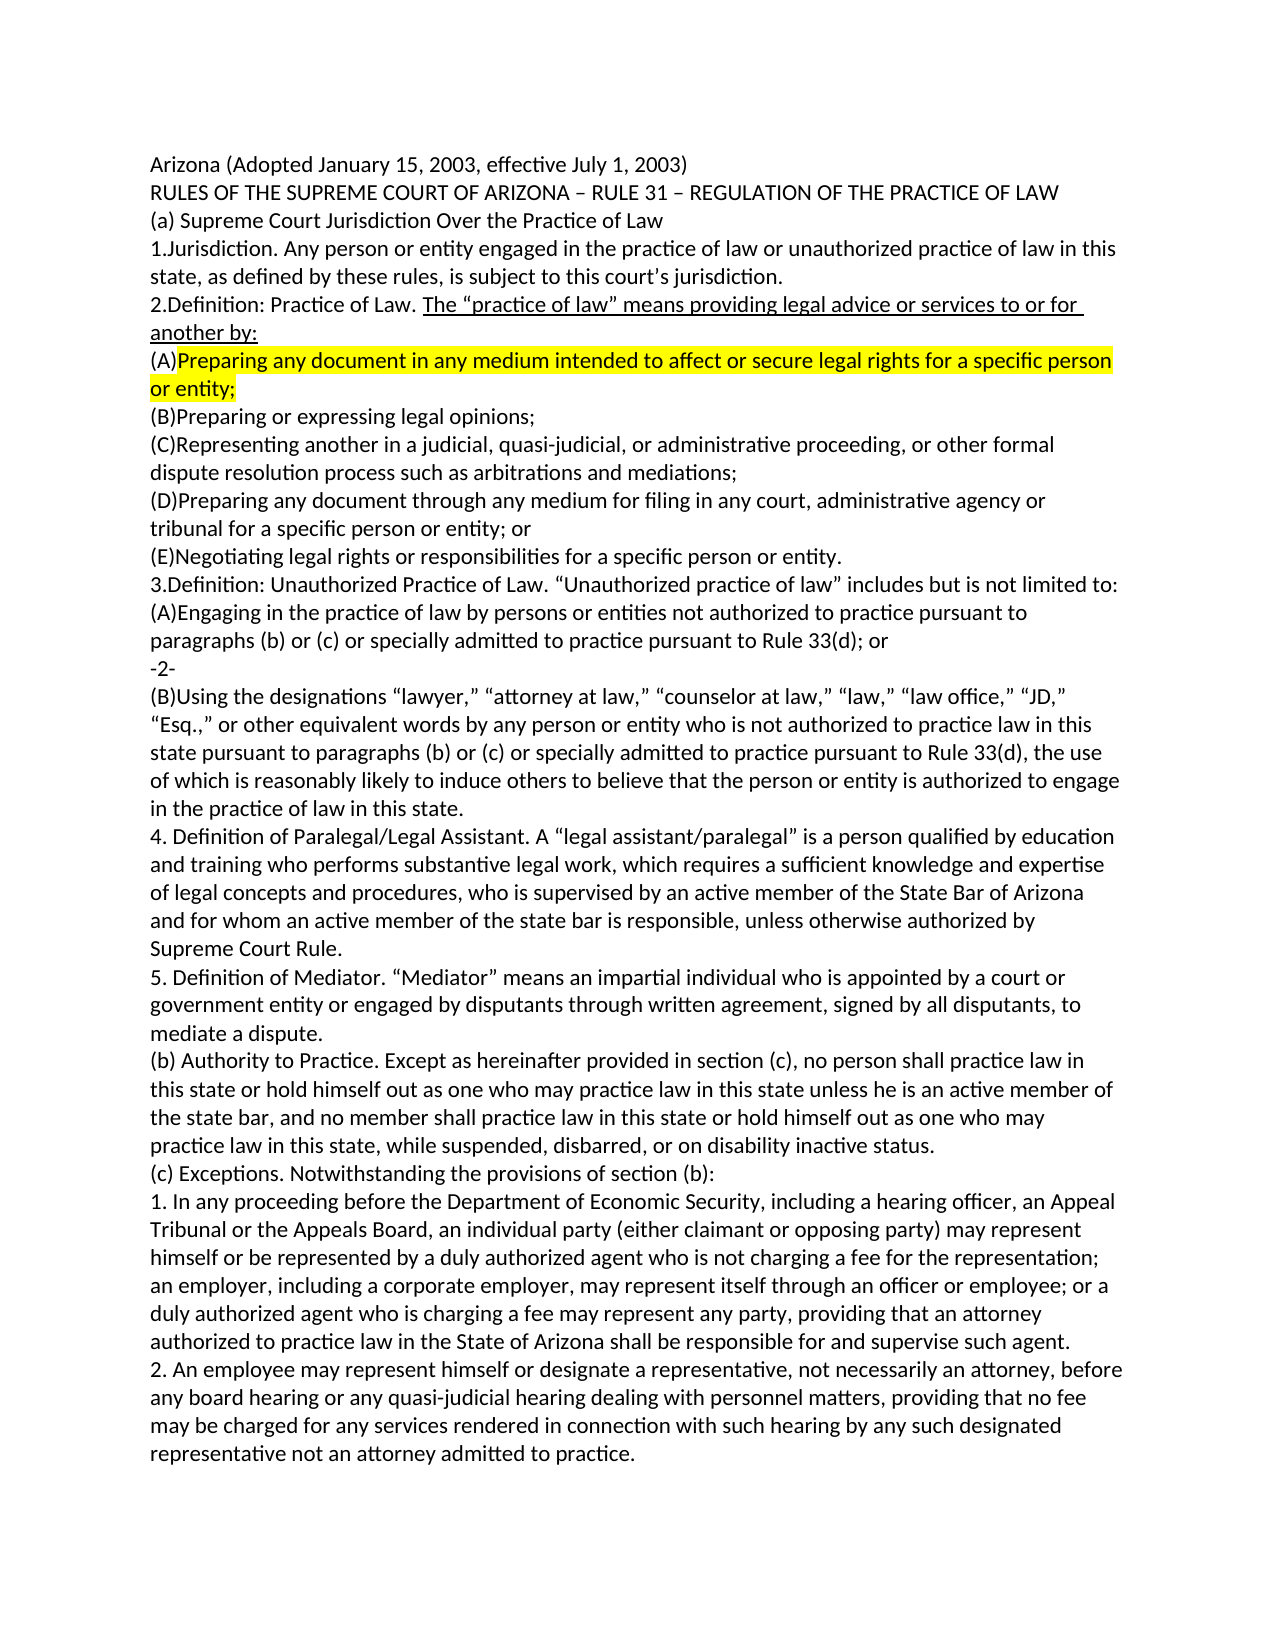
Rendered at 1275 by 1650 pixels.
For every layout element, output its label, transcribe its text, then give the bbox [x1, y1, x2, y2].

text (b) Authority to Practice. Except as hereinafter provided in section (c), no person shall practice law in this state or hold himself out as one who may practice law in this state unless he is an active member of the state bar, and no member shall practice law in this state or hold himself out as one who may practice law in this state, while suspended, disbarred, or on disability inactive status. [150, 1047, 1125, 1159]
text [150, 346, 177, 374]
text 1.Jurisdiction. Any person or entity engaged in the practice of law or unauthorized practice of law in this state, as defined by these rules, is subject to this court’s jurisdiction. [150, 234, 1125, 290]
text (B)Using the designations “lawyer,” “attorney at law,” “counselor at law,” “law,” “law office,” “JD,” “Esq.,” or other equivalent words by any person or entity who is not authorized to practice law in this state pursuant to paragraphs (b) or (c) or specially admitted to practice pursuant to Rule 33(d), the use of which is reasonably likely to induce others to believe that the person or entity is authorized to engage in the practice of law in this state. [150, 682, 1125, 822]
text (A)Preparing any document in any medium intended to affect or secure legal rights for a specific person or entity; [236, 346, 1125, 402]
text -2- [150, 654, 1125, 682]
text 2.Definition: Practice of Law. The “practice of law” means providing legal advice or services to or for another by: [150, 290, 1125, 346]
text (c) Exceptions. Notwithstanding the provisions of section (b): [150, 1159, 1125, 1187]
text 4. Definition of Paralegal/Legal Assistant. A “legal assistant/paralegal” is a person qualified by education and training who performs substantive legal work, which requires a sufficient knowledge and expertise of legal concepts and procedures, who is supervised by an active member of the State Bar of Arizona and for whom an active member of the state bar is responsible, unless otherwise authorized by Supreme Court Rule. [150, 822, 1125, 963]
text 3.Definition: Unauthorized Practice of Law. “Unauthorized practice of law” includes but is not limited to: [150, 570, 1125, 598]
text (E)Negotiating legal rights or responsibilities for a specific person or entity. [150, 542, 1125, 570]
text (B)Preparing or expressing legal opinions; [150, 402, 1125, 430]
text (D)Preparing any document through any medium for filing in any court, administrative agency or tribunal for a specific person or entity; or [150, 486, 1125, 542]
text (C)Representing another in a judicial, quasi-judicial, or administrative proceeding, or other formal dispute resolution process such as arbitrations and mediations; [150, 430, 1125, 486]
text Arizona (Adopted January 15, 2003, effective July 1, 2003) [150, 150, 1125, 178]
text RULES OF THE SUPREME COURT OF ARIZONA – RULE 31 – REGULATION OF THE PRACTICE OF LAW [150, 178, 1125, 206]
text 5. Definition of Mediator. “Mediator” means an impartial individual who is appointed by a court or government entity or engaged by disputants through written agreement, signed by all disputants, to mediate a dispute. [150, 963, 1125, 1047]
text (A)Engaging in the practice of law by persons or entities not authorized to practice pursuant to paragraphs (b) or (c) or specially admitted to practice pursuant to Rule 33(d); or [150, 598, 1125, 654]
text (a) Supreme Court Jurisdiction Over the Practice of Law [150, 206, 1125, 234]
text 1. In any proceeding before the Department of Economic Security, including a hearing officer, an Appeal Tribunal or the Appeals Board, an individual party (either claimant or opposing party) may represent himself or be represented by a duly authorized agent who is not charging a fee for the representation; an employer, including a corporate employer, may represent itself through an officer or employee; or a duly authorized agent who is charging a fee may represent any party, providing that an attorney authorized to practice law in the State of Arizona shall be responsible for and supervise such agent. [150, 1187, 1125, 1355]
text 2. An employee may represent himself or designate a representative, not necessarily an attorney, before any board hearing or any quasi-judicial hearing dealing with personnel matters, providing that no fee may be charged for any services rendered in connection with such hearing by any such designated representative not an attorney admitted to practice. [150, 1355, 1125, 1467]
